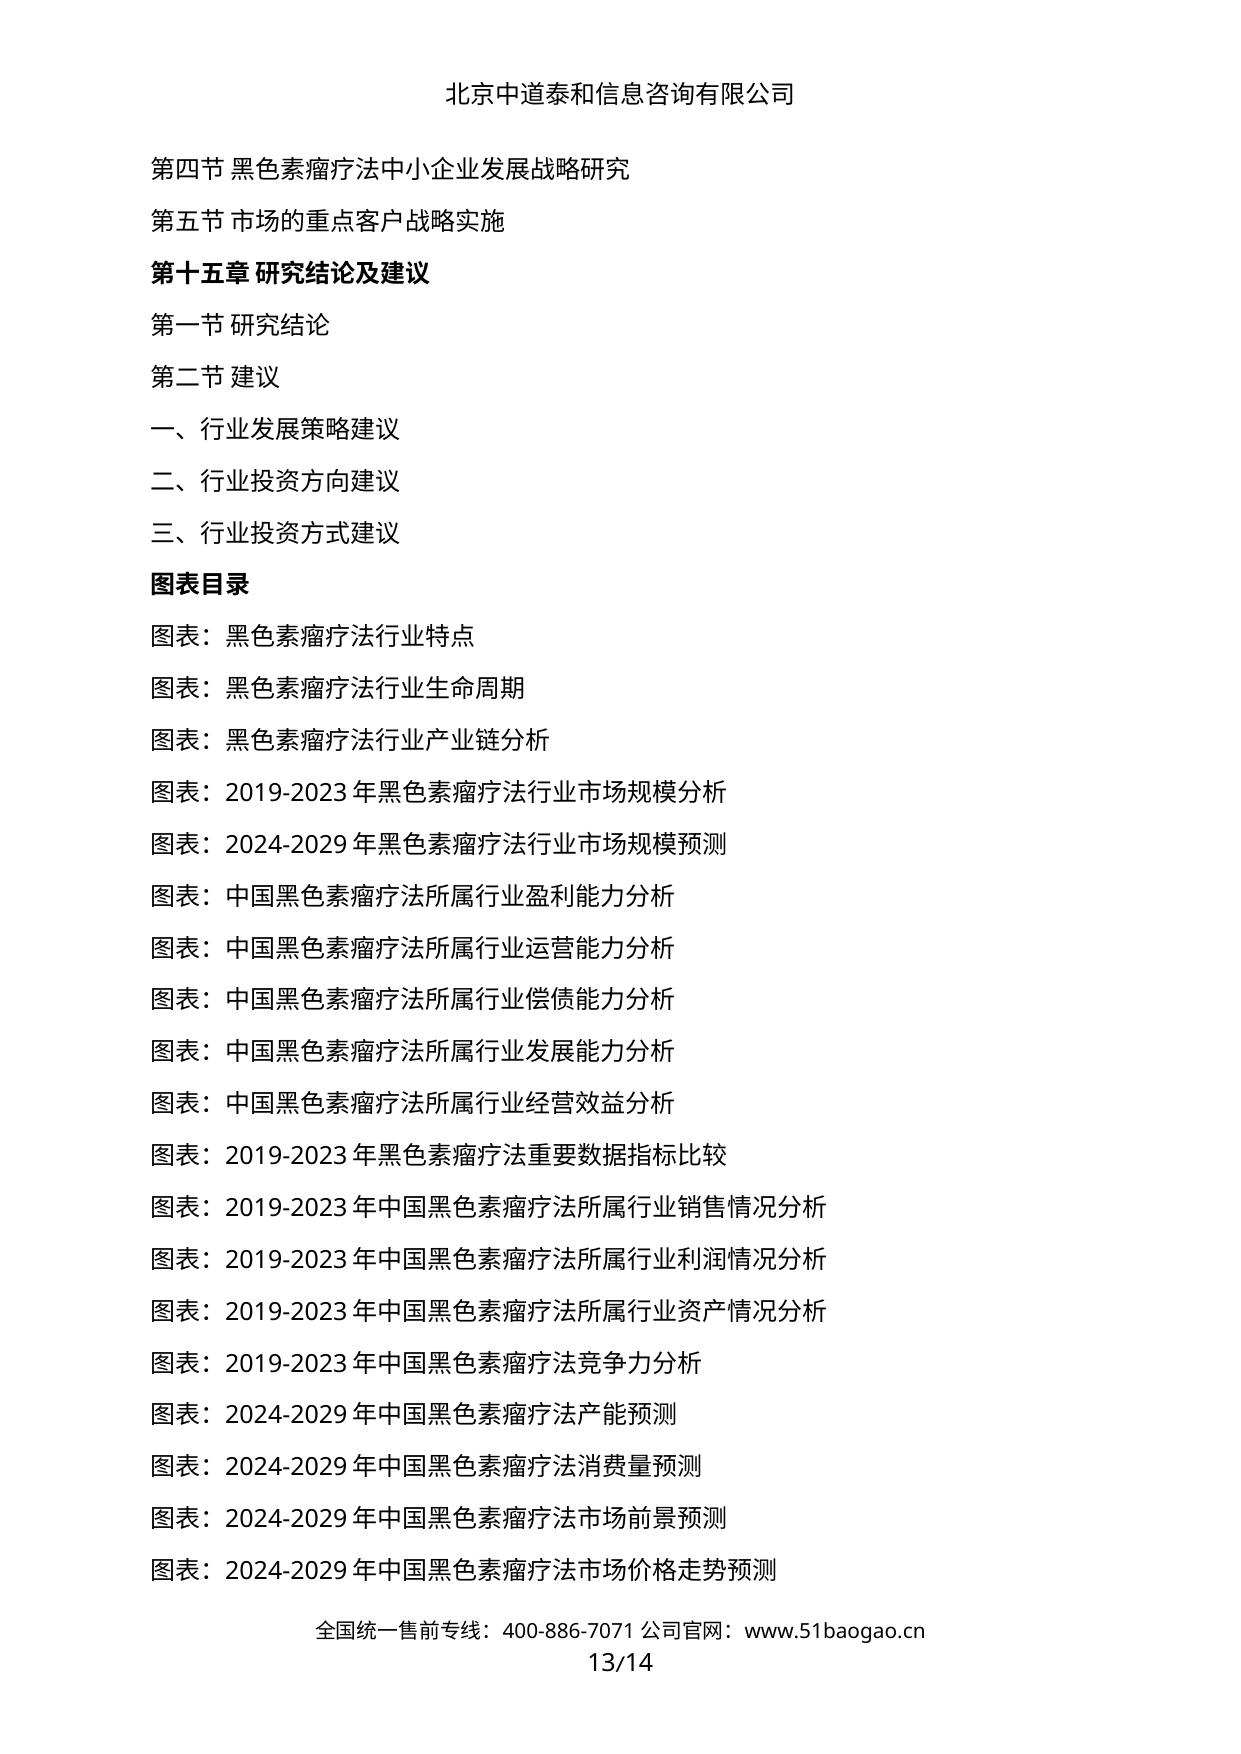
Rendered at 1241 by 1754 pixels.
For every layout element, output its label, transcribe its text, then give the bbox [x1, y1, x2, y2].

text 图表：2024-2029年中国黑色素瘤疗法消费量预测 [150, 1447, 1090, 1483]
text 图表：中国黑色素瘤疗法所属行业发展能力分析 [150, 1032, 1090, 1068]
text 第十五章 研究结论及建议 [150, 254, 1090, 290]
text 图表：2024-2029年黑色素瘤疗法行业市场规模预测 [150, 824, 1090, 861]
text 第四节 黑色素瘤疗法中小企业发展战略研究 [150, 150, 1090, 186]
text 图表：2019-2023年黑色素瘤疗法行业市场规模分析 [150, 772, 1090, 809]
text 三、行业投资方式建议 [150, 513, 1090, 549]
text 图表：2019-2023年中国黑色素瘤疗法所属行业销售情况分析 [150, 1187, 1090, 1224]
text 第一节 研究结论 [150, 306, 1090, 342]
text 图表：2024-2029年中国黑色素瘤疗法产能预测 [150, 1395, 1090, 1431]
text 一、行业发展策略建议 [150, 409, 1090, 446]
text 图表：2024-2029年中国黑色素瘤疗法市场价格走势预测 [150, 1551, 1090, 1587]
text 图表目录 [150, 565, 1090, 601]
text 图表：中国黑色素瘤疗法所属行业盈利能力分析 [150, 876, 1090, 912]
text 图表：2019-2023年中国黑色素瘤疗法所属行业资产情况分析 [150, 1291, 1090, 1327]
text 图表：黑色素瘤疗法行业产业链分析 [150, 721, 1090, 757]
text 图表：中国黑色素瘤疗法所属行业经营效益分析 [150, 1084, 1090, 1120]
text 图表：2024-2029年中国黑色素瘤疗法市场前景预测 [150, 1499, 1090, 1535]
text 第五节 市场的重点客户战略实施 [150, 202, 1090, 238]
text 图表：中国黑色素瘤疗法所属行业偿债能力分析 [150, 980, 1090, 1016]
text 图表：2019-2023年黑色素瘤疗法重要数据指标比较 [150, 1136, 1090, 1172]
text 图表：黑色素瘤疗法行业特点 [150, 617, 1090, 653]
text 图表：2019-2023年中国黑色素瘤疗法竞争力分析 [150, 1343, 1090, 1379]
text 图表：黑色素瘤疗法行业生命周期 [150, 669, 1090, 705]
text 二、行业投资方向建议 [150, 461, 1090, 497]
text 图表：2019-2023年中国黑色素瘤疗法所属行业利润情况分析 [150, 1239, 1090, 1276]
text 第二节 建议 [150, 357, 1090, 394]
text 图表：中国黑色素瘤疗法所属行业运营能力分析 [150, 928, 1090, 964]
